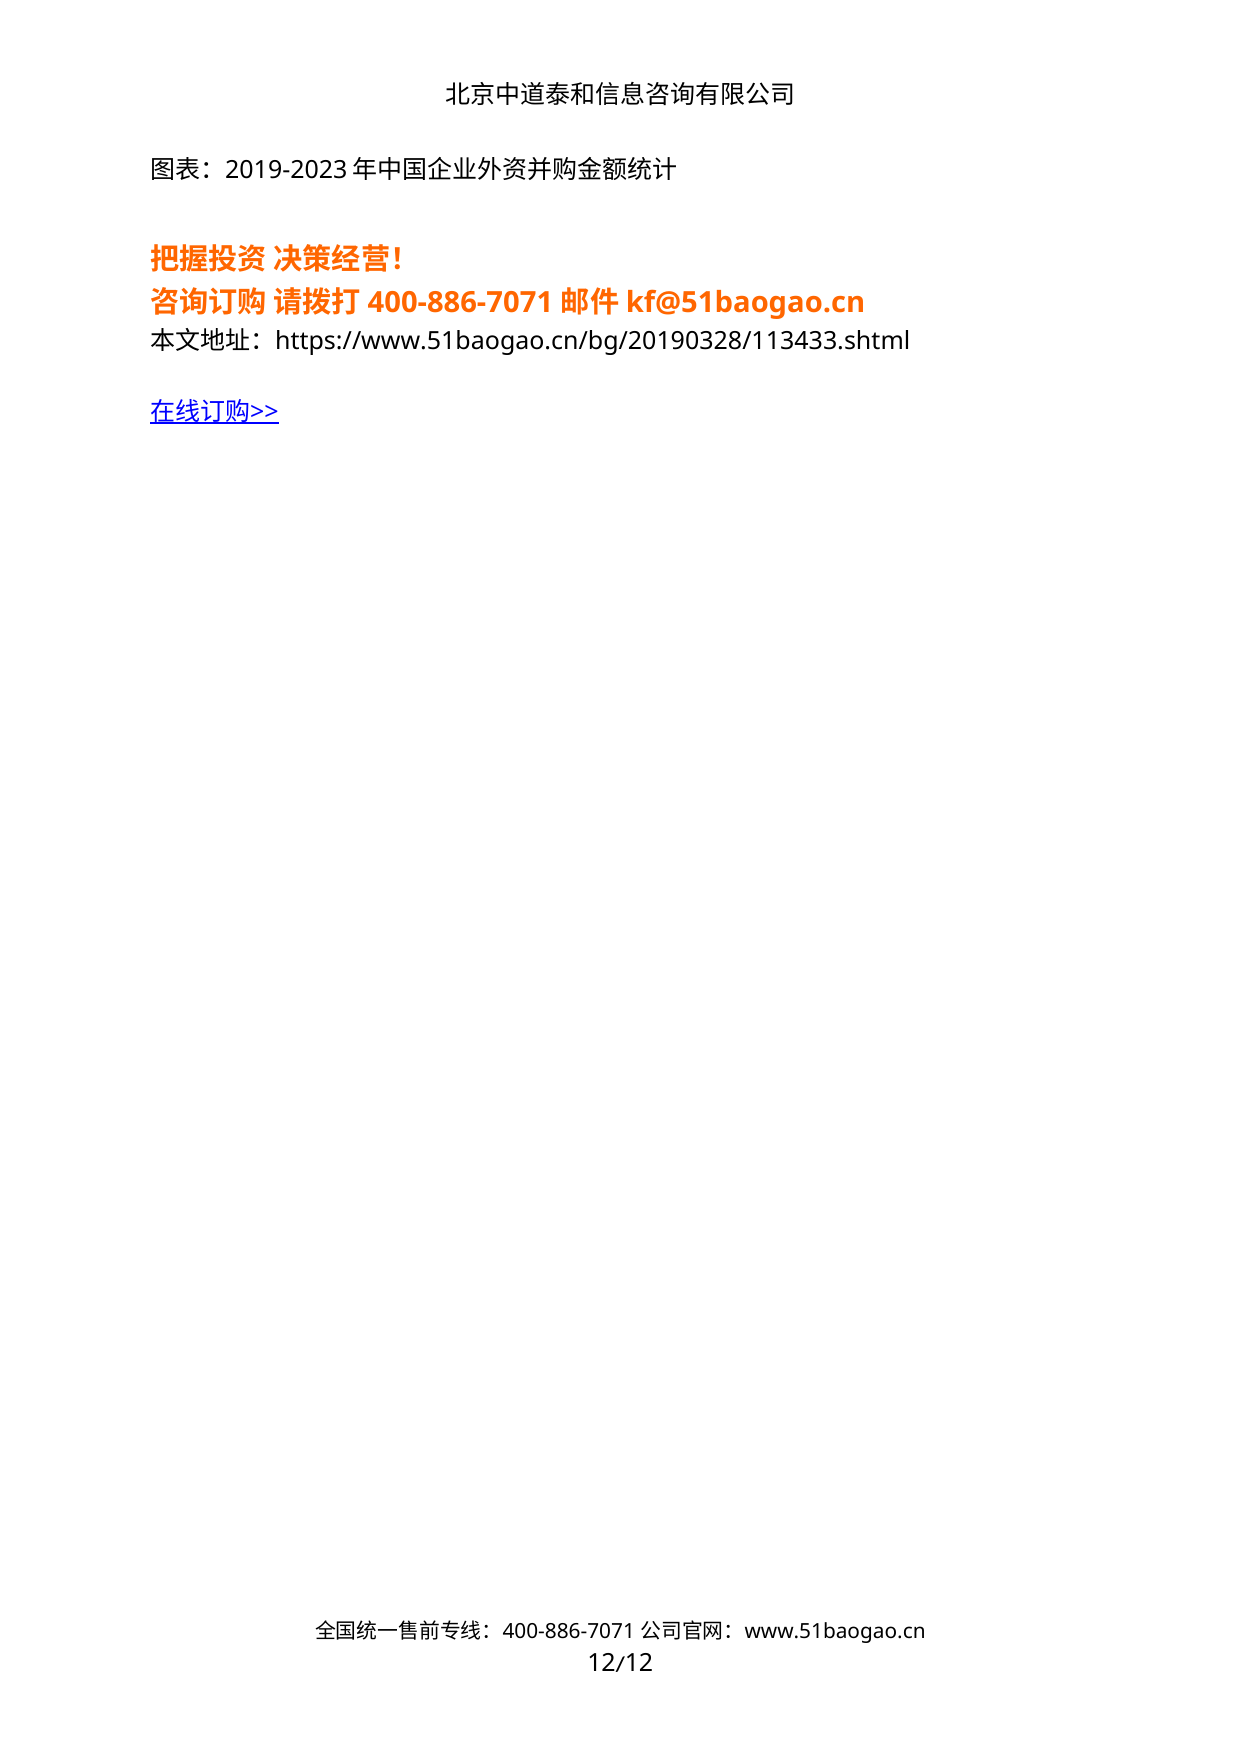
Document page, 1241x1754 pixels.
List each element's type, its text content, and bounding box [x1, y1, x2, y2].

text 把握投资 决策经营！咨询订购 请拨打 400-886-7071 邮件 kf@51baogao.cn本文地址：https://www.51baogao.cn/bg/20190328/113433.shtml [150, 202, 1090, 357]
text 图表：2019-2023年中国企业外资并购金额统计 [150, 150, 1090, 186]
text 在线订购>> [150, 357, 1090, 427]
